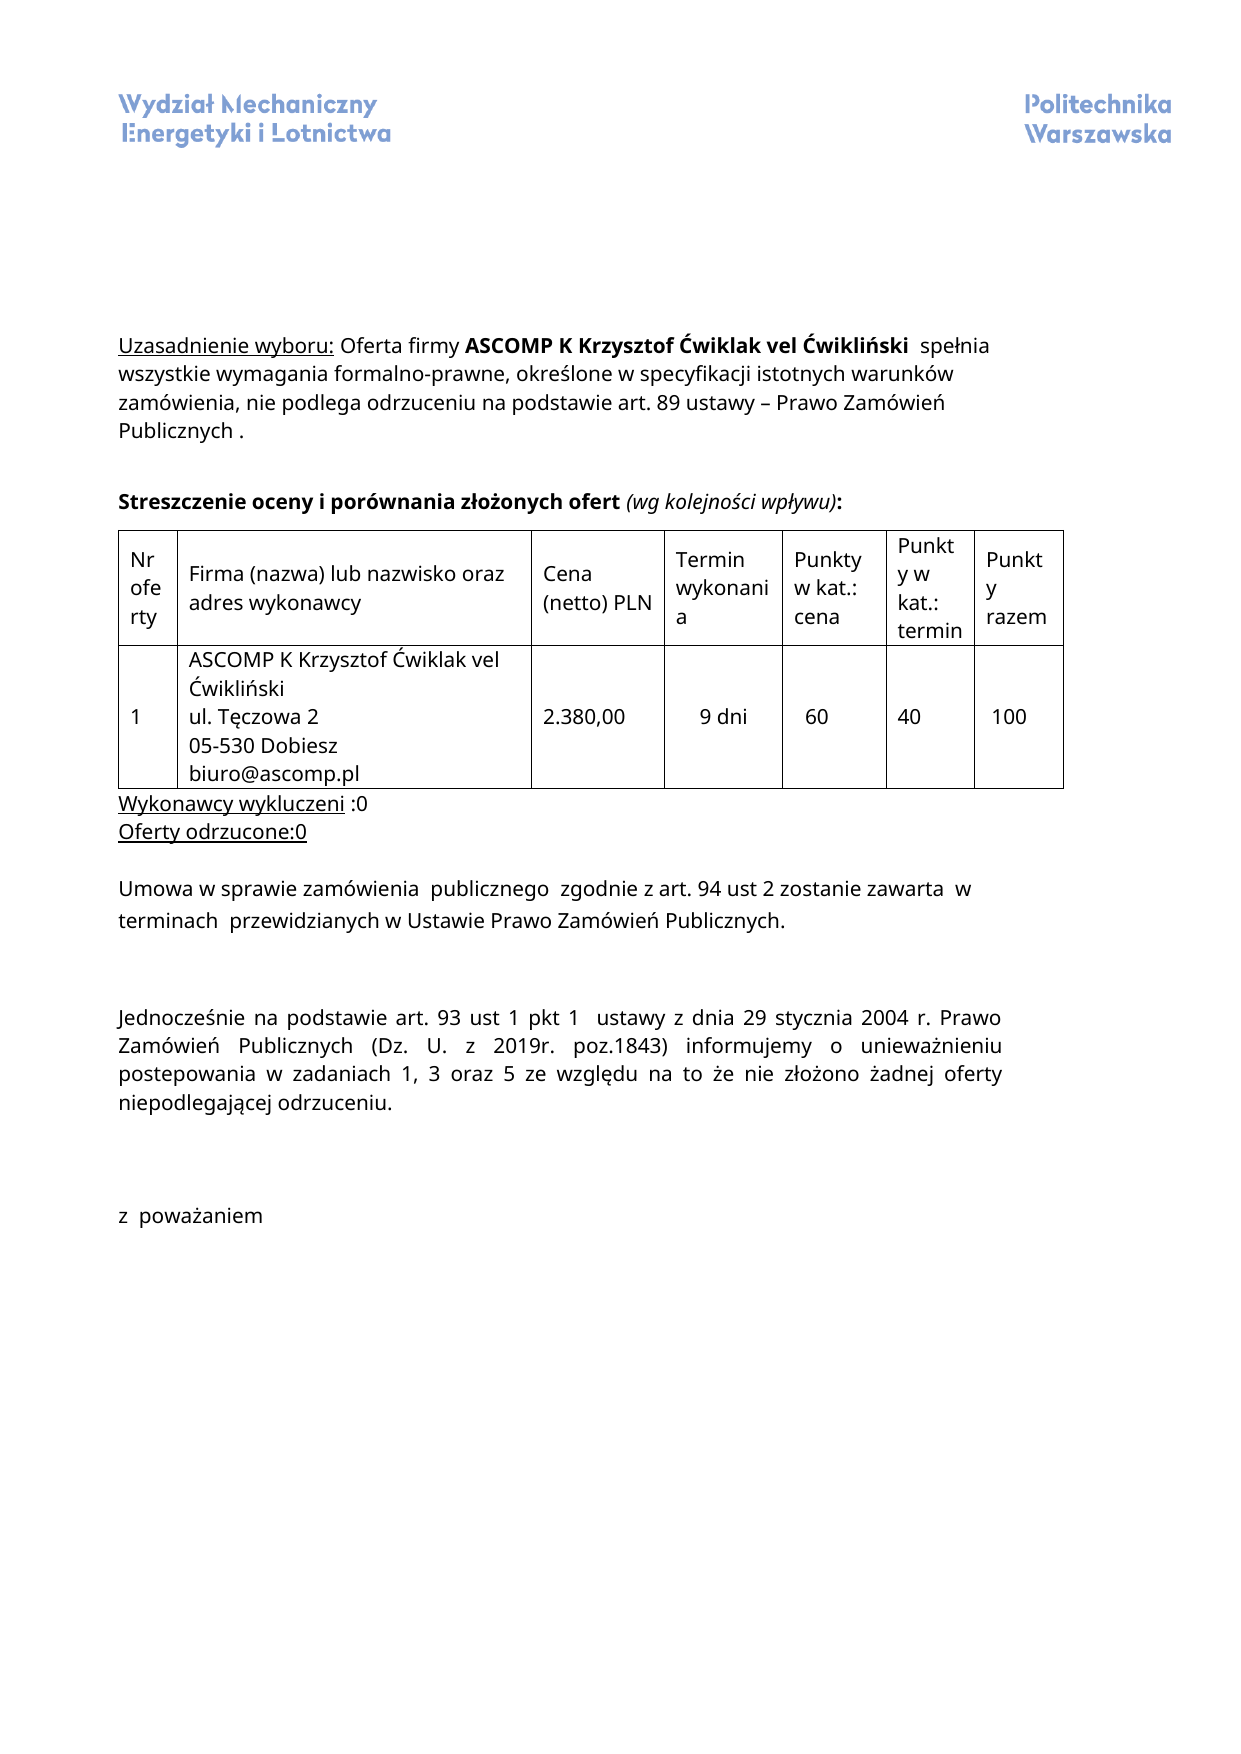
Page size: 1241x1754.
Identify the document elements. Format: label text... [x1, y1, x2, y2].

table_header Firma (nazwa) lub nazwisko oraz adres wykonawcy [178, 531, 531, 644]
table_header Cena (netto) PLN [532, 531, 664, 644]
table_header Punkty w kat.: termin [887, 531, 974, 644]
picture [0, 0, 1236, 207]
text z poważaniem [118, 1202, 1004, 1230]
table_header Nr oferty [119, 531, 177, 644]
table_cell 40 [887, 646, 974, 788]
text Umowa w sprawie zamówienia publicznego zgodnie z art. 94 ust 2 zostanie zawarta w terminach przewidzianych w Ustawie Prawo Zamówień Publicznych. [118, 874, 1004, 935]
text Uzasadnienie wyboru: Oferta firmy ASCOMP K Krzysztof Ćwiklak vel Ćwikliński spełnia wszystkie wymagania formalno-prawne, określone w specyfikacji istotnych warunków zamówienia, nie podlega odrzuceniu na podstawie art. 89 ustawy – Prawo Zamówień Publicznych . [118, 331, 1004, 444]
text Oferty odrzucone:0 [118, 817, 1004, 846]
table_cell 9 dni [665, 646, 782, 788]
table_cell 1 [119, 646, 177, 788]
table_header Termin wykonania [665, 531, 782, 644]
table_header Punkty w kat.: cena [783, 531, 886, 644]
table_cell ASCOMP K Krzysztof Ćwiklak vel Ćwikliński ul. Tęczowa 2 05-530 Dobiesz biuro@ascomp.pl [178, 646, 531, 788]
table_header Punkty razem [975, 531, 1063, 644]
text Wykonawcy wykluczeni :0 [118, 789, 1004, 817]
text Jednocześnie na podstawie art. 93 ust 1 pkt 1 ustawy z dnia 29 stycznia 2004 r. Prawo Zamówień Publicznych (Dz. U. z 2019r. poz.1843) informujemy o unieważnieniu postepowania w zadaniach 1, 3 oraz 5 ze względu na to że nie złożono żadnej oferty niepodlegającej odrzuceniu. [118, 1003, 1004, 1116]
text Streszczenie oceny i porównania złożonych ofert (wg kolejności wpływu): [118, 487, 1004, 516]
table_cell 100 [975, 646, 1063, 788]
table_cell 2.380,00 [532, 646, 664, 788]
table_cell 60 [783, 646, 886, 788]
